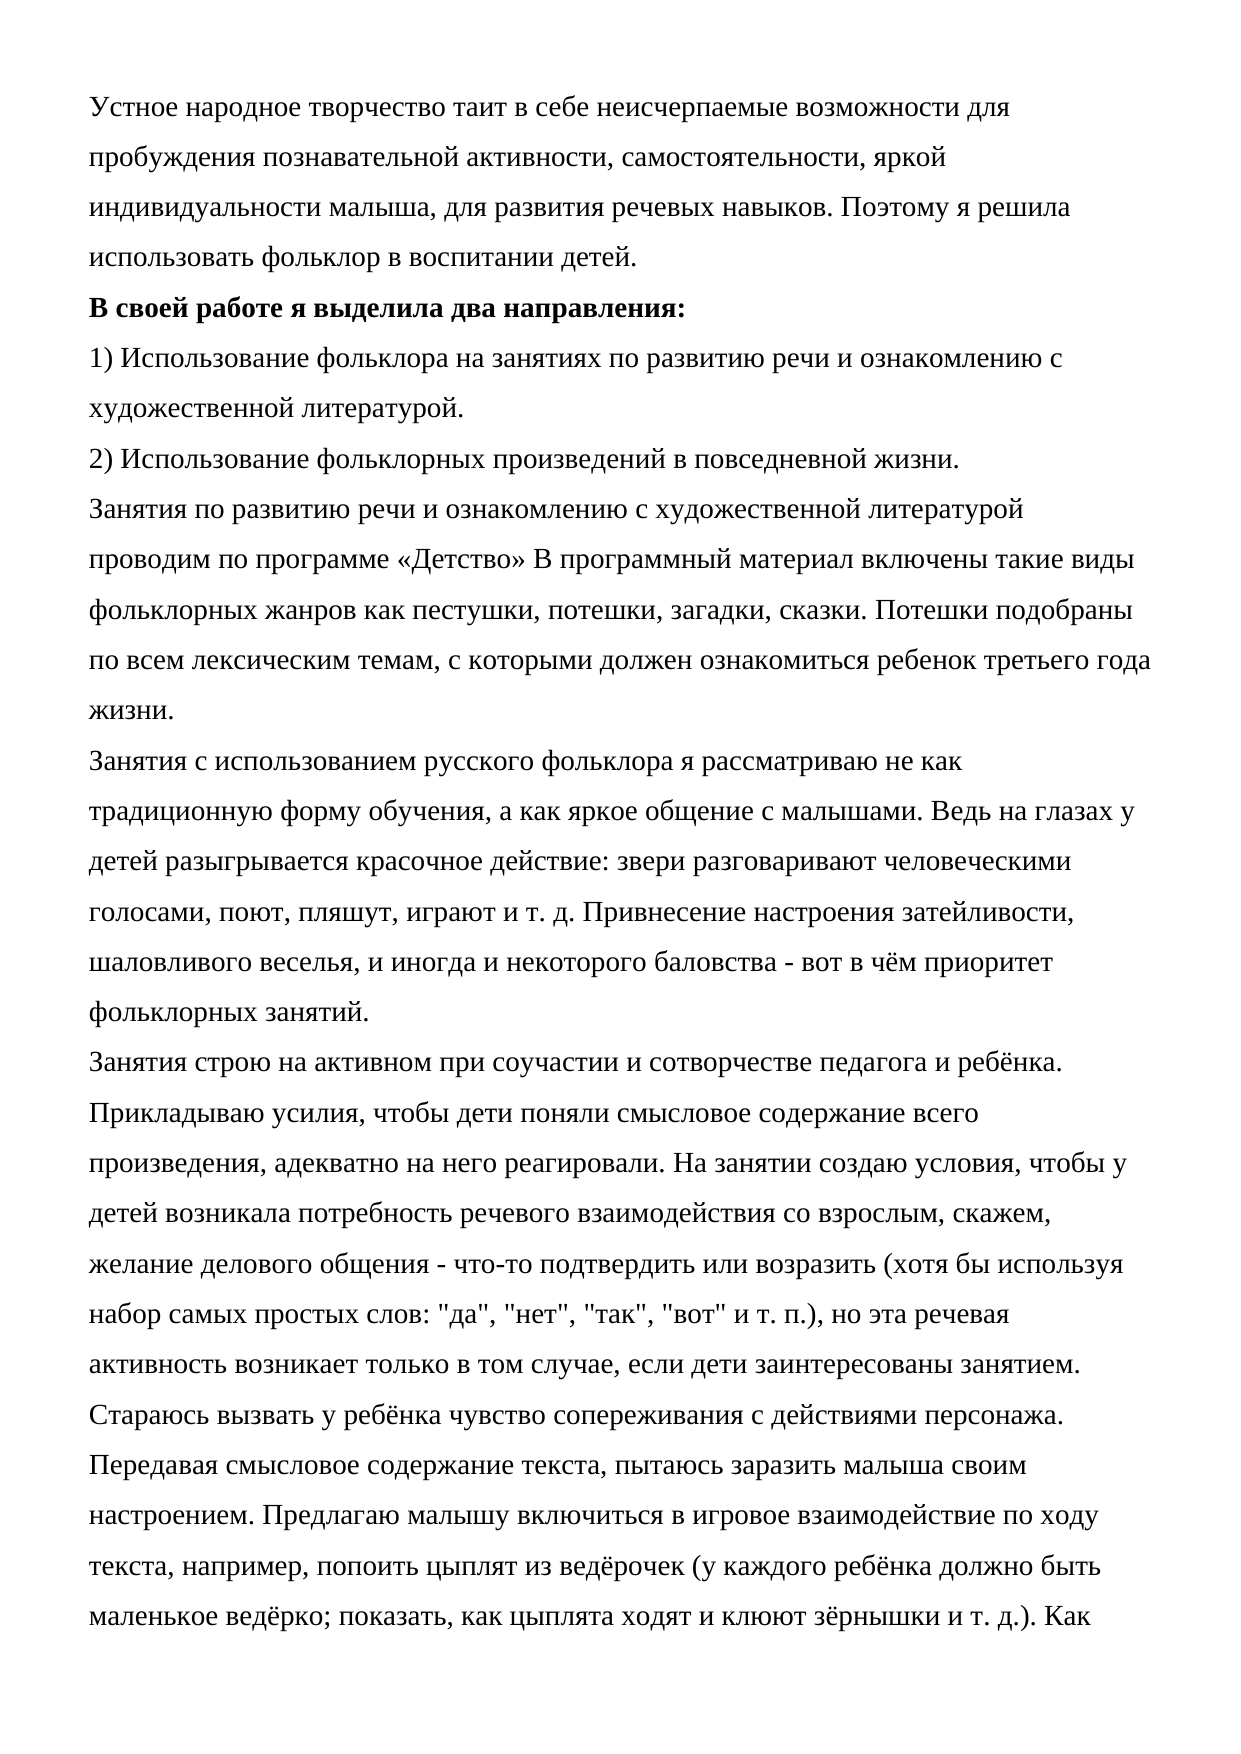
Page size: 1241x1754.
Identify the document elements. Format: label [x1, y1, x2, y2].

text [89, 290, 1152, 1632]
text [89, 89, 1152, 273]
